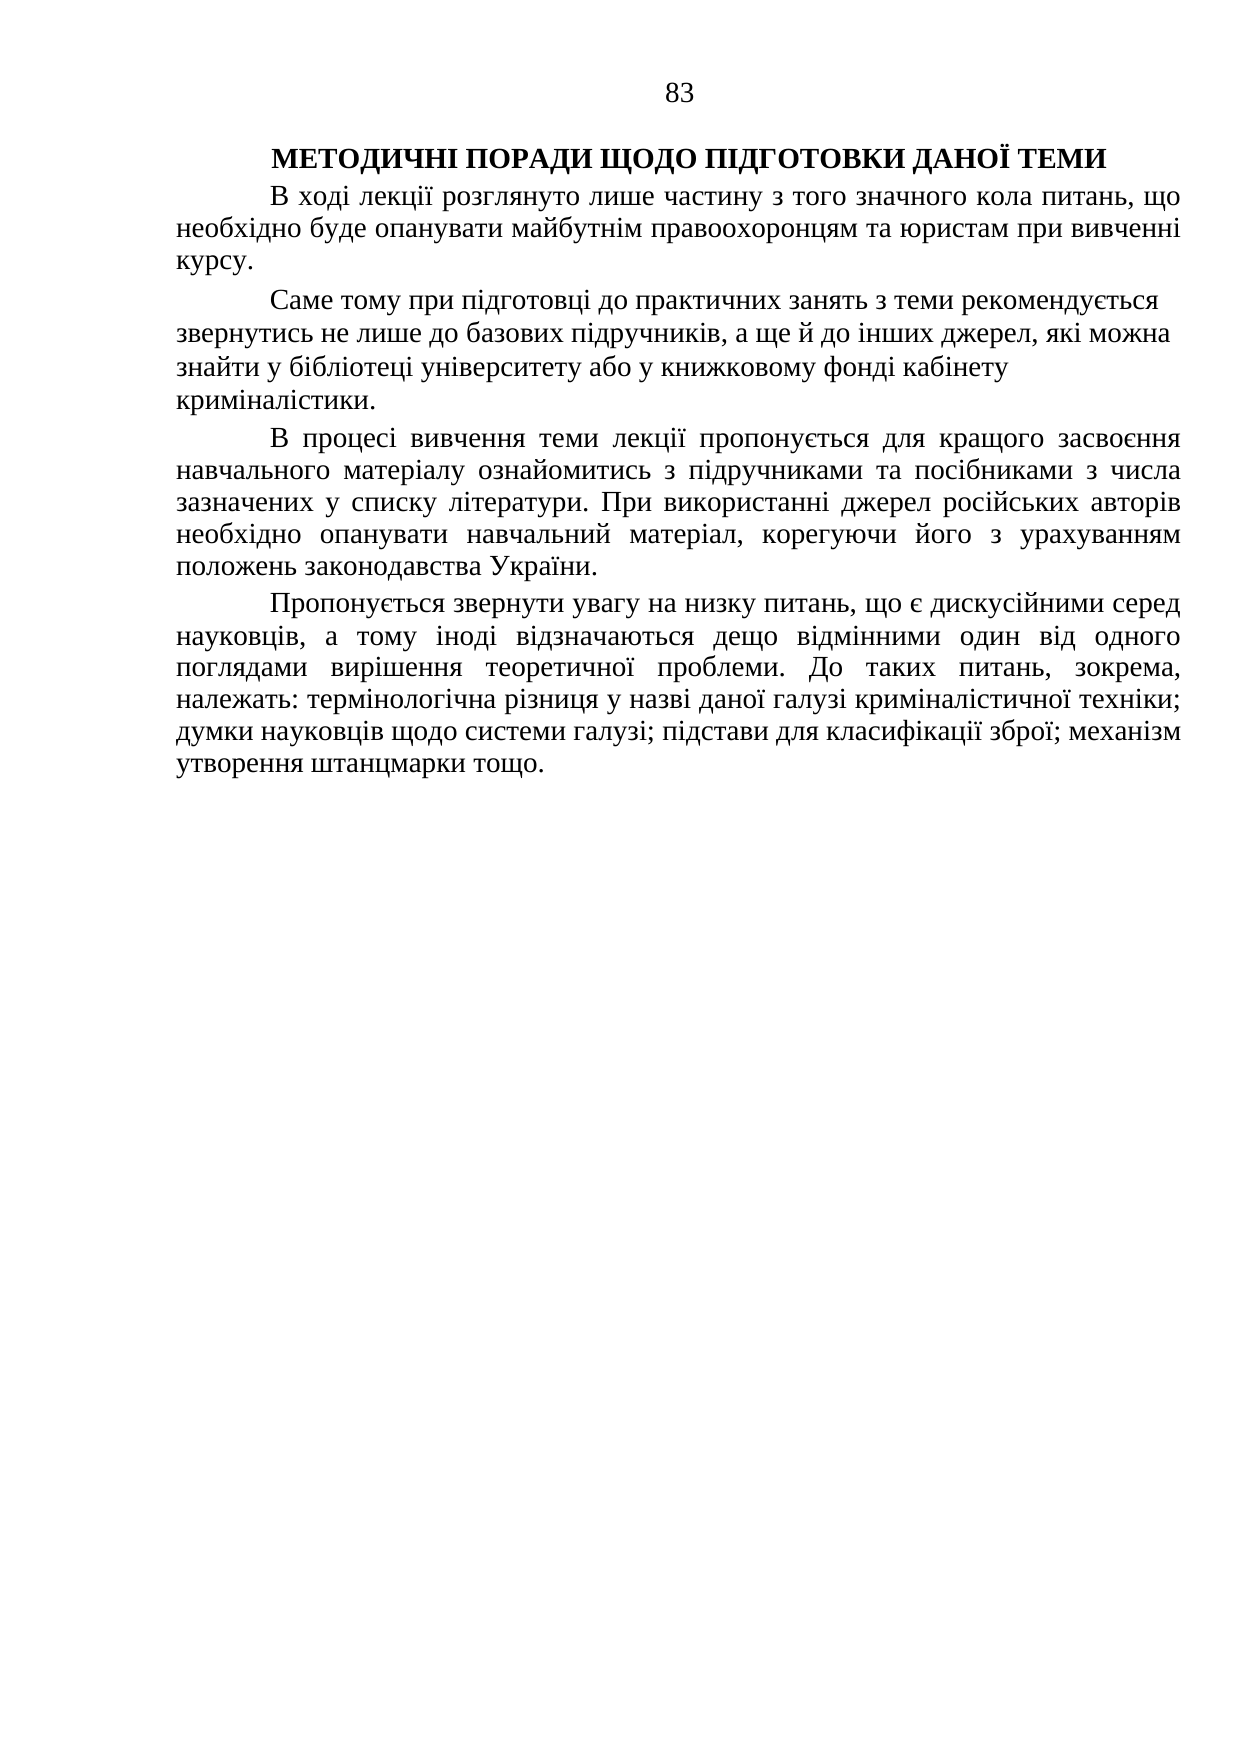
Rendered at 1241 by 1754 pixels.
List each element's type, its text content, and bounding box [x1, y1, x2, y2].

text МЕТОДИЧНІ ПОРАДИ ЩОДО ПІДГОТОВКИ ДАНОЇ ТЕМИ [271, 142, 1182, 175]
text В ході лекції розглянуто лише частину з того значного кола питань, що необхідно буде опанувати майбутнім правоохоронцям та юристам при вивченні курсу. [176, 180, 1182, 276]
text В процесі вивчення теми лекції пропонується для кращого засвоєння навчального матеріалу ознайомитись з підручниками та посібниками з числа зазначених у списку літератури. При використанні джерел російських авторів необхідно опанувати навчальний матеріал, корегуючи його з урахуванням положень законодавства України. [176, 422, 1182, 581]
text Саме тому при підготовці до практичних занять з теми рекомендується звернутись не лише до базових підручників, а ще й до інших джерел, які можна знайти у бібліотеці університету або у книжковому фонді кабінету криміналістики. [176, 282, 1182, 416]
text Пропонується звернути увагу на низку питань, що є дискусійними серед науковців, а тому іноді відзначаються дещо відмінними один від одного поглядами вирішення теоретичної проблеми. До таких питань, зокрема, належать: термінологічна різниця у назві даної галузі криміналістичної техніки; думки науковців щодо системи галузі; підстави для класифікації зброї; механізм утворення штанцмарки тощо. [176, 587, 1182, 779]
